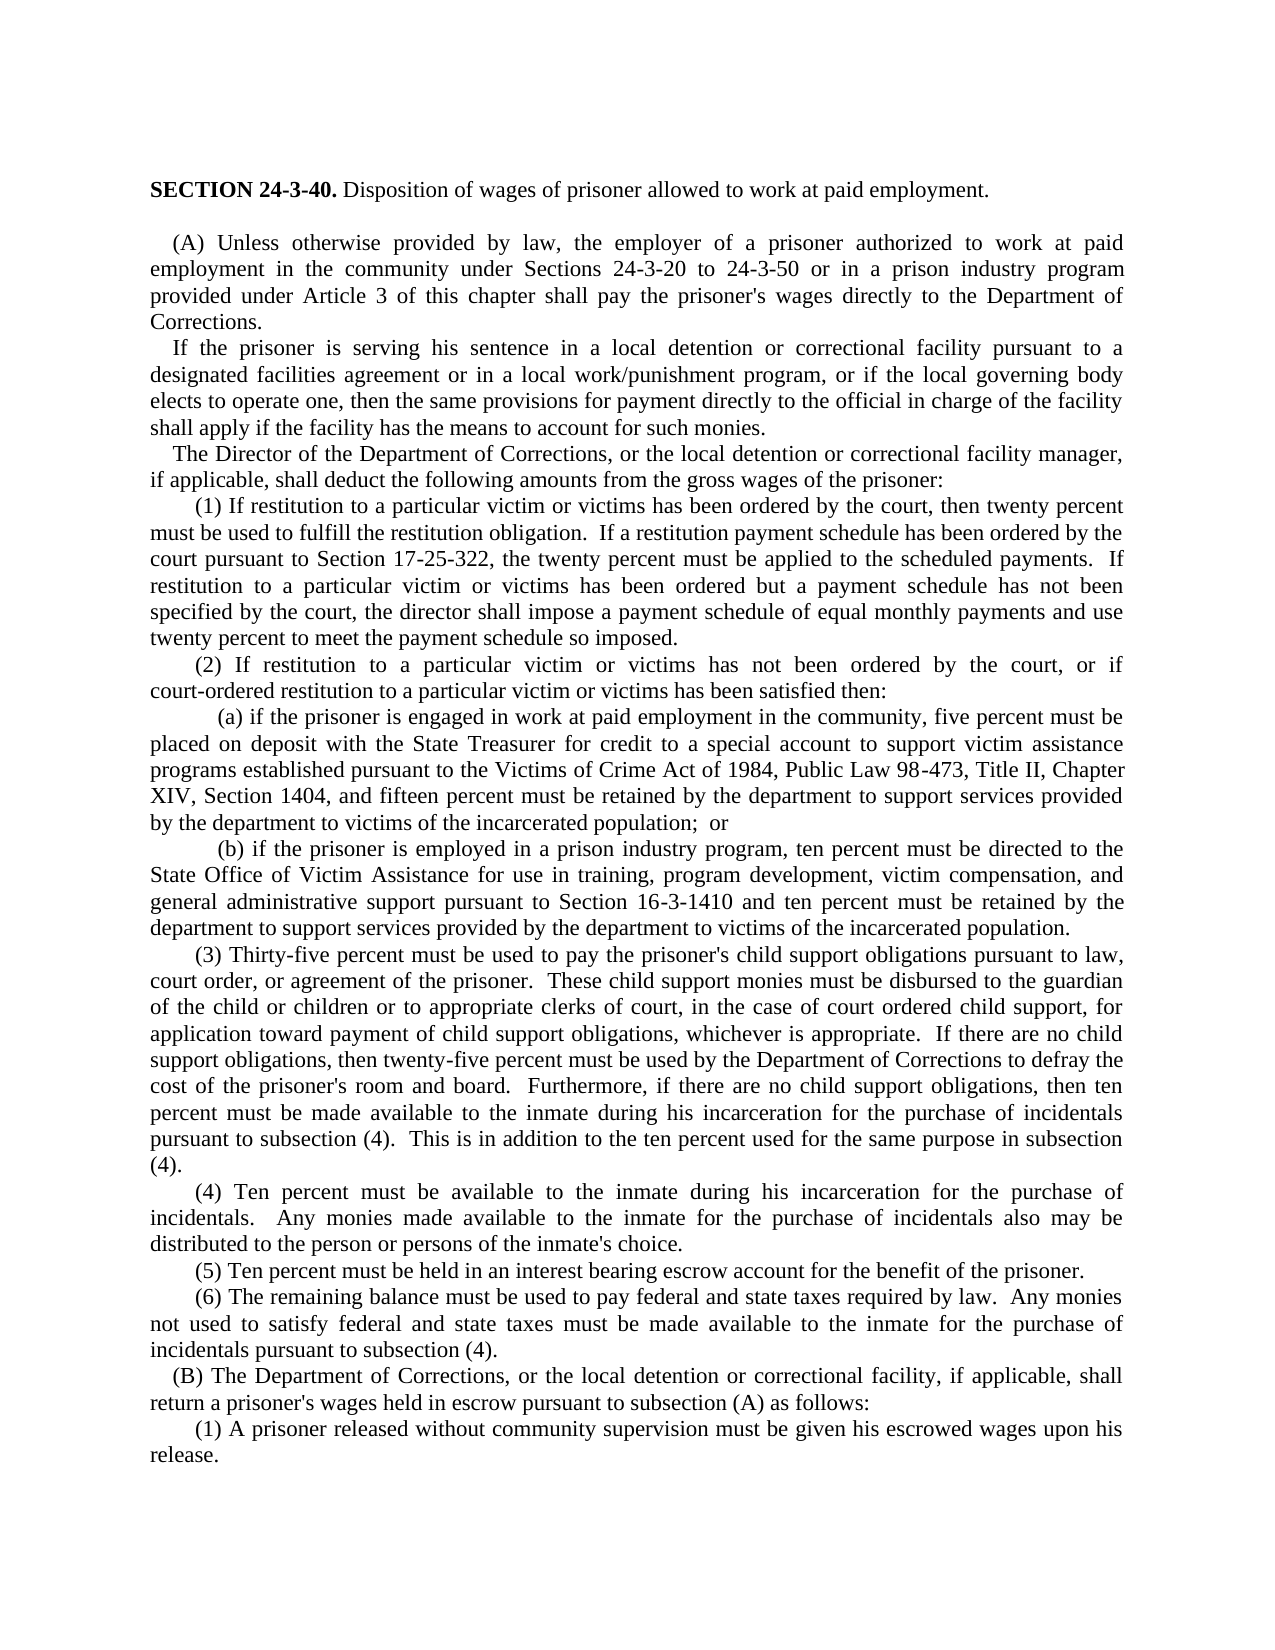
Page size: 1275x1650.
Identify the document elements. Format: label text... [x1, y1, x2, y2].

text (2) If restitution to a particular victim or victims has not been ordered by the court, or if court-ordered restitution to a particular victim or victims has been satisfied then: [150, 651, 1125, 703]
text The Director of the Department of Corrections, or the local detention or correctional facility manager, if applicable, shall deduct the following amounts from the gross wages of the prisoner: [150, 440, 1125, 493]
text (4) Ten percent must be available to the inmate during his incarceration for the purchase of incidentals. Any monies made available to the inmate for the purchase of incidentals also may be distributed to the person or persons of the inmate's choice. [150, 1178, 1125, 1257]
text (1) If restitution to a particular victim or victims has been ordered by the court, then twenty percent must be used to fulfill the restitution obligation. If a restitution payment schedule has been ordered by the court pursuant to Section 17-25-322, the twenty percent must be applied to the scheduled payments. If restitution to a particular victim or victims has been ordered but a payment schedule has not been specified by the court, the director shall impose a payment schedule of equal monthly payments and use twenty percent to meet the payment schedule so imposed. [150, 493, 1125, 651]
text (A) Unless otherwise provided by law, the employer of a prisoner authorized to work at paid employment in the community under Sections 24-3-20 to 24-3-50 or in a prison industry program provided under Article 3 of this chapter shall pay the prisoner's wages directly to the Department of Corrections. [150, 229, 1125, 334]
text SECTION 24-3-40. Disposition of wages of prisoner allowed to work at paid employment. [150, 176, 1125, 203]
text (6) The remaining balance must be used to pay federal and state taxes required by law. Any monies not used to satisfy federal and state taxes must be made available to the inmate for the purchase of incidentals pursuant to subsection (4). [150, 1283, 1125, 1362]
text (a) if the prisoner is engaged in work at paid employment in the community, five percent must be placed on deposit with the State Treasurer for credit to a special account to support victim assistance programs established pursuant to the Victims of Crime Act of 1984, Public Law 98-473, Title II, Chapter XIV, Section 1404, and fifteen percent must be retained by the department to support services provided by the department to victims of the incarcerated population; or [150, 703, 1125, 835]
text (b) if the prisoner is employed in a prison industry program, ten percent must be directed to the State Office of Victim Assistance for use in training, program development, victim compensation, and general administrative support pursuant to Section 16-3-1410 and ten percent must be retained by the department to support services provided by the department to victims of the incarcerated population. [150, 835, 1125, 941]
text (1) A prisoner released without community supervision must be given his escrowed wages upon his release. [150, 1415, 1125, 1468]
text If the prisoner is serving his sentence in a local detention or correctional facility pursuant to a designated facilities agreement or in a local work/punishment program, or if the local governing body elects to operate one, then the same provisions for payment directly to the official in charge of the facility shall apply if the facility has the means to account for such monies. [150, 334, 1125, 440]
text (B) The Department of Corrections, or the local detention or correctional facility, if applicable, shall return a prisoner's wages held in escrow pursuant to subsection (A) as follows: [150, 1362, 1125, 1415]
text (5) Ten percent must be held in an interest bearing escrow account for the benefit of the prisoner. [150, 1257, 1125, 1283]
text (3) Thirty-five percent must be used to pay the prisoner's child support obligations pursuant to law, court order, or agreement of the prisoner. These child support monies must be disbursed to the guardian of the child or children or to appropriate clerks of court, in the case of court ordered child support, for application toward payment of child support obligations, whichever is appropriate. If there are no child support obligations, then twenty-five percent must be used by the Department of Corrections to defray the cost of the prisoner's room and board. Furthermore, if there are no child support obligations, then ten percent must be made available to the inmate during his incarceration for the purchase of incidentals pursuant to subsection (4). This is in addition to the ten percent used for the same purpose in subsection (4). [150, 941, 1125, 1178]
